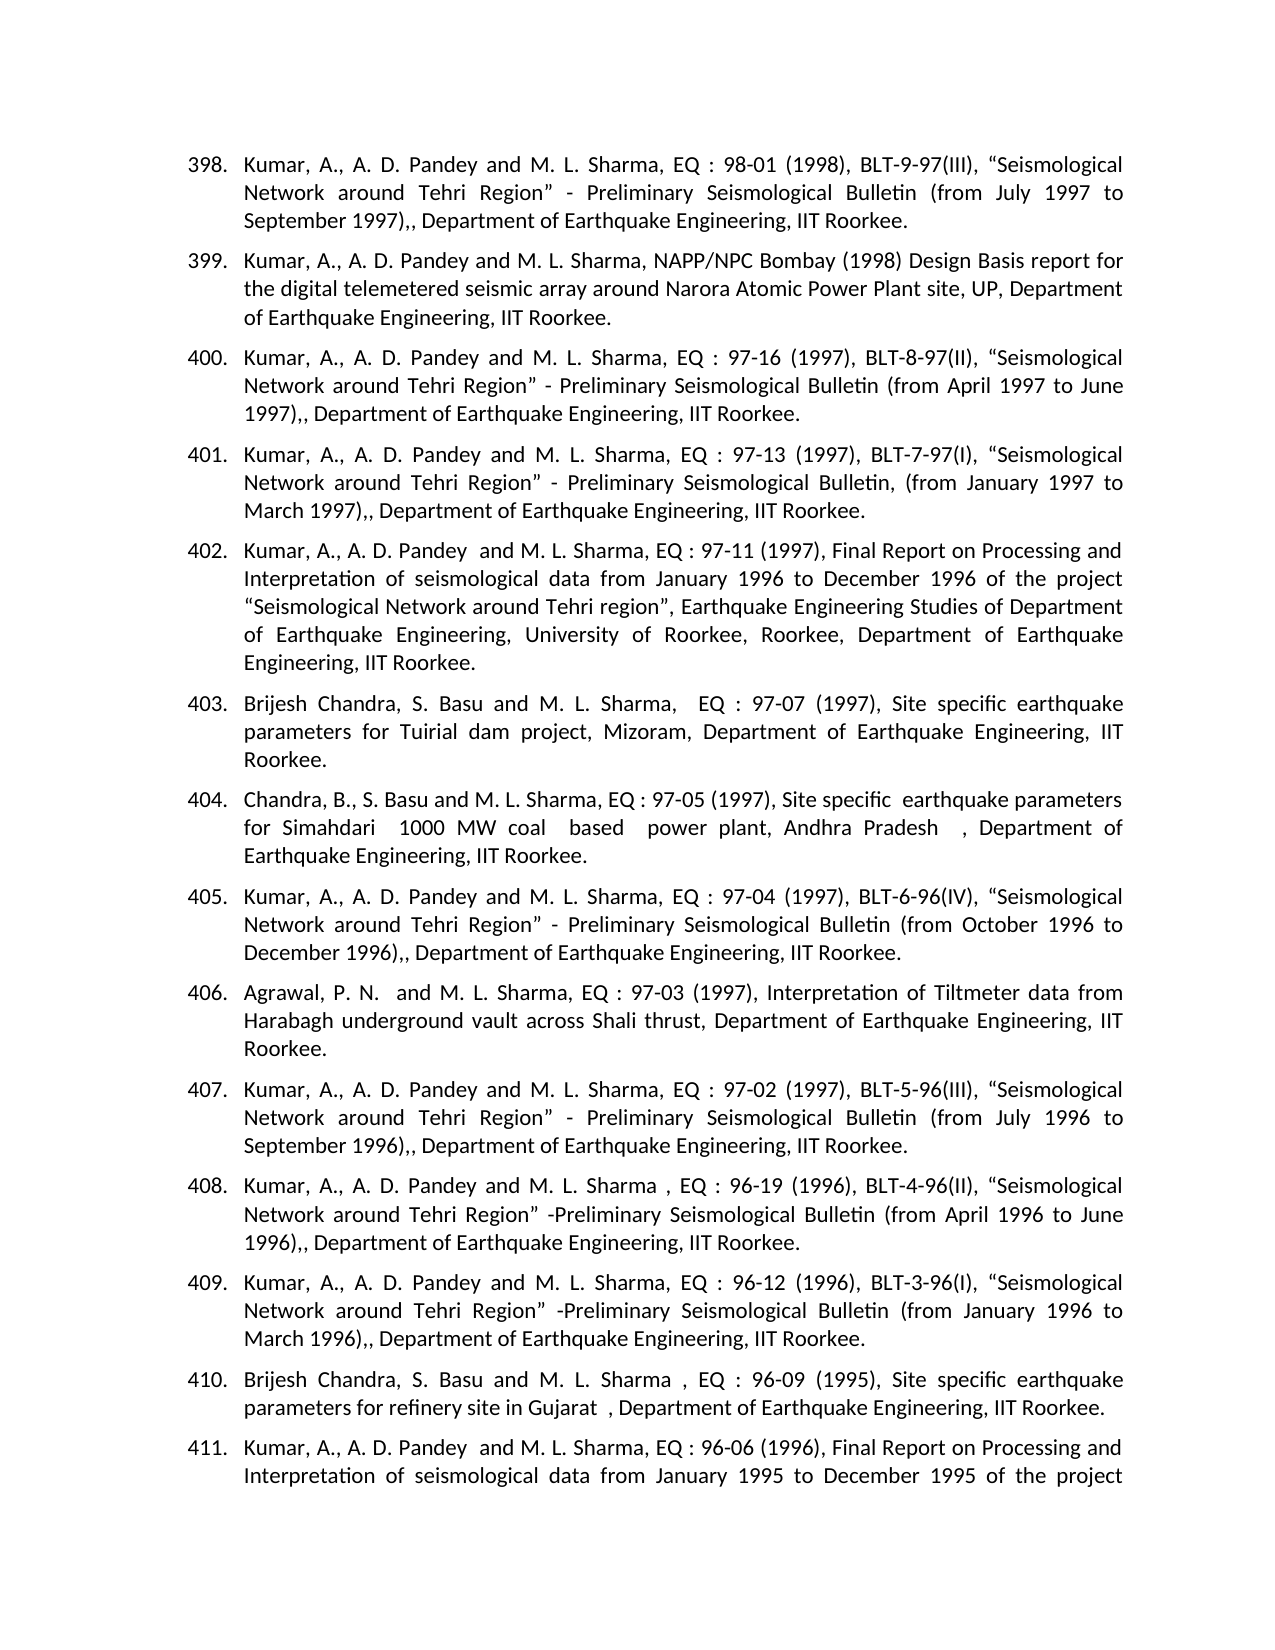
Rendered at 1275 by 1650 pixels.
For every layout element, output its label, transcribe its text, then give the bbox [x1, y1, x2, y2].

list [187, 1433, 1125, 1489]
list Kumar, A., A. D. Pandey and M. L. Sharma , EQ : 96-19 (1996), BLT-4-96(II), “Seismological Network around Tehri Region” -Preliminary Seismological Bulletin (from April 1996 to June 1996),, Department of Earthquake Engineering, IIT Roorkee. [187, 1172, 1125, 1256]
list Kumar, A., A. D. Pandey and M. L. Sharma, EQ : 97-04 (1997), BLT-6-96(IV), “Seismological Network around Tehri Region” - Preliminary Seismological Bulletin (from October 1996 to December 1996),, Department of Earthquake Engineering, IIT Roorkee. [187, 882, 1125, 966]
list Kumar, A., A. D. Pandey and M. L. Sharma, EQ : 98-01 (1998), BLT-9-97(III), “Seismological Network around Tehri Region” - Preliminary Seismological Bulletin (from July 1997 to September 1997),, Department of Earthquake Engineering, IIT Roorkee. [187, 150, 1125, 234]
list Brijesh Chandra, S. Basu and M. L. Sharma, EQ : 97-07 (1997), Site specific earthquake parameters for Tuirial dam project, Mizoram, Department of Earthquake Engineering, IIT Roorkee. [187, 689, 1125, 773]
list Kumar, A., A. D. Pandey and M. L. Sharma, EQ : 97-02 (1997), BLT-5-96(III), “Seismological Network around Tehri Region” - Preliminary Seismological Bulletin (from July 1996 to September 1996),, Department of Earthquake Engineering, IIT Roorkee. [187, 1075, 1125, 1159]
list Agrawal, P. N. and M. L. Sharma, EQ : 97-03 (1997), Interpretation of Tiltmeter data from Harabagh underground vault across Shali thrust, Department of Earthquake Engineering, IIT Roorkee. [187, 978, 1125, 1063]
list Kumar, A., A. D. Pandey and M. L. Sharma, EQ : 97-13 (1997), BLT-7-97(I), “Seismological Network around Tehri Region” - Preliminary Seismological Bulletin, (from January 1997 to March 1997),, Department of Earthquake Engineering, IIT Roorkee. [187, 440, 1125, 524]
list Brijesh Chandra, S. Basu and M. L. Sharma , EQ : 96-09 (1995), Site specific earthquake parameters for refinery site in Gujarat , Department of Earthquake Engineering, IIT Roorkee. [187, 1365, 1125, 1421]
list Kumar, A., A. D. Pandey and M. L. Sharma, EQ : 96-12 (1996), BLT-3-96(I), “Seismological Network around Tehri Region” -Preliminary Seismological Bulletin (from January 1996 to March 1996),, Department of Earthquake Engineering, IIT Roorkee. [187, 1268, 1125, 1352]
list Chandra, B., S. Basu and M. L. Sharma, EQ : 97-05 (1997), Site specific earthquake parameters for Simahdari 1000 MW coal based power plant, Andhra Pradesh , Department of Earthquake Engineering, IIT Roorkee. [187, 785, 1125, 869]
list Kumar, A., A. D. Pandey and M. L. Sharma, NAPP/NPC Bombay (1998) Design Basis report for the digital telemetered seismic array around Narora Atomic Power Plant site, UP, Department of Earthquake Engineering, IIT Roorkee. [187, 247, 1125, 331]
list Kumar, A., A. D. Pandey and M. L. Sharma, EQ : 97-11 (1997), Final Report on Processing and Interpretation of seismological data from January 1996 to December 1996 of the project “Seismological Network around Tehri region”, Earthquake Engineering Studies of Department of Earthquake Engineering, University of Roorkee, Roorkee, Department of Earthquake Engineering, IIT Roorkee. [187, 536, 1125, 676]
list Kumar, A., A. D. Pandey and M. L. Sharma, EQ : 97-16 (1997), BLT-8-97(II), “Seismological Network around Tehri Region” - Preliminary Seismological Bulletin (from April 1997 to June 1997),, Department of Earthquake Engineering, IIT Roorkee. [187, 343, 1125, 427]
